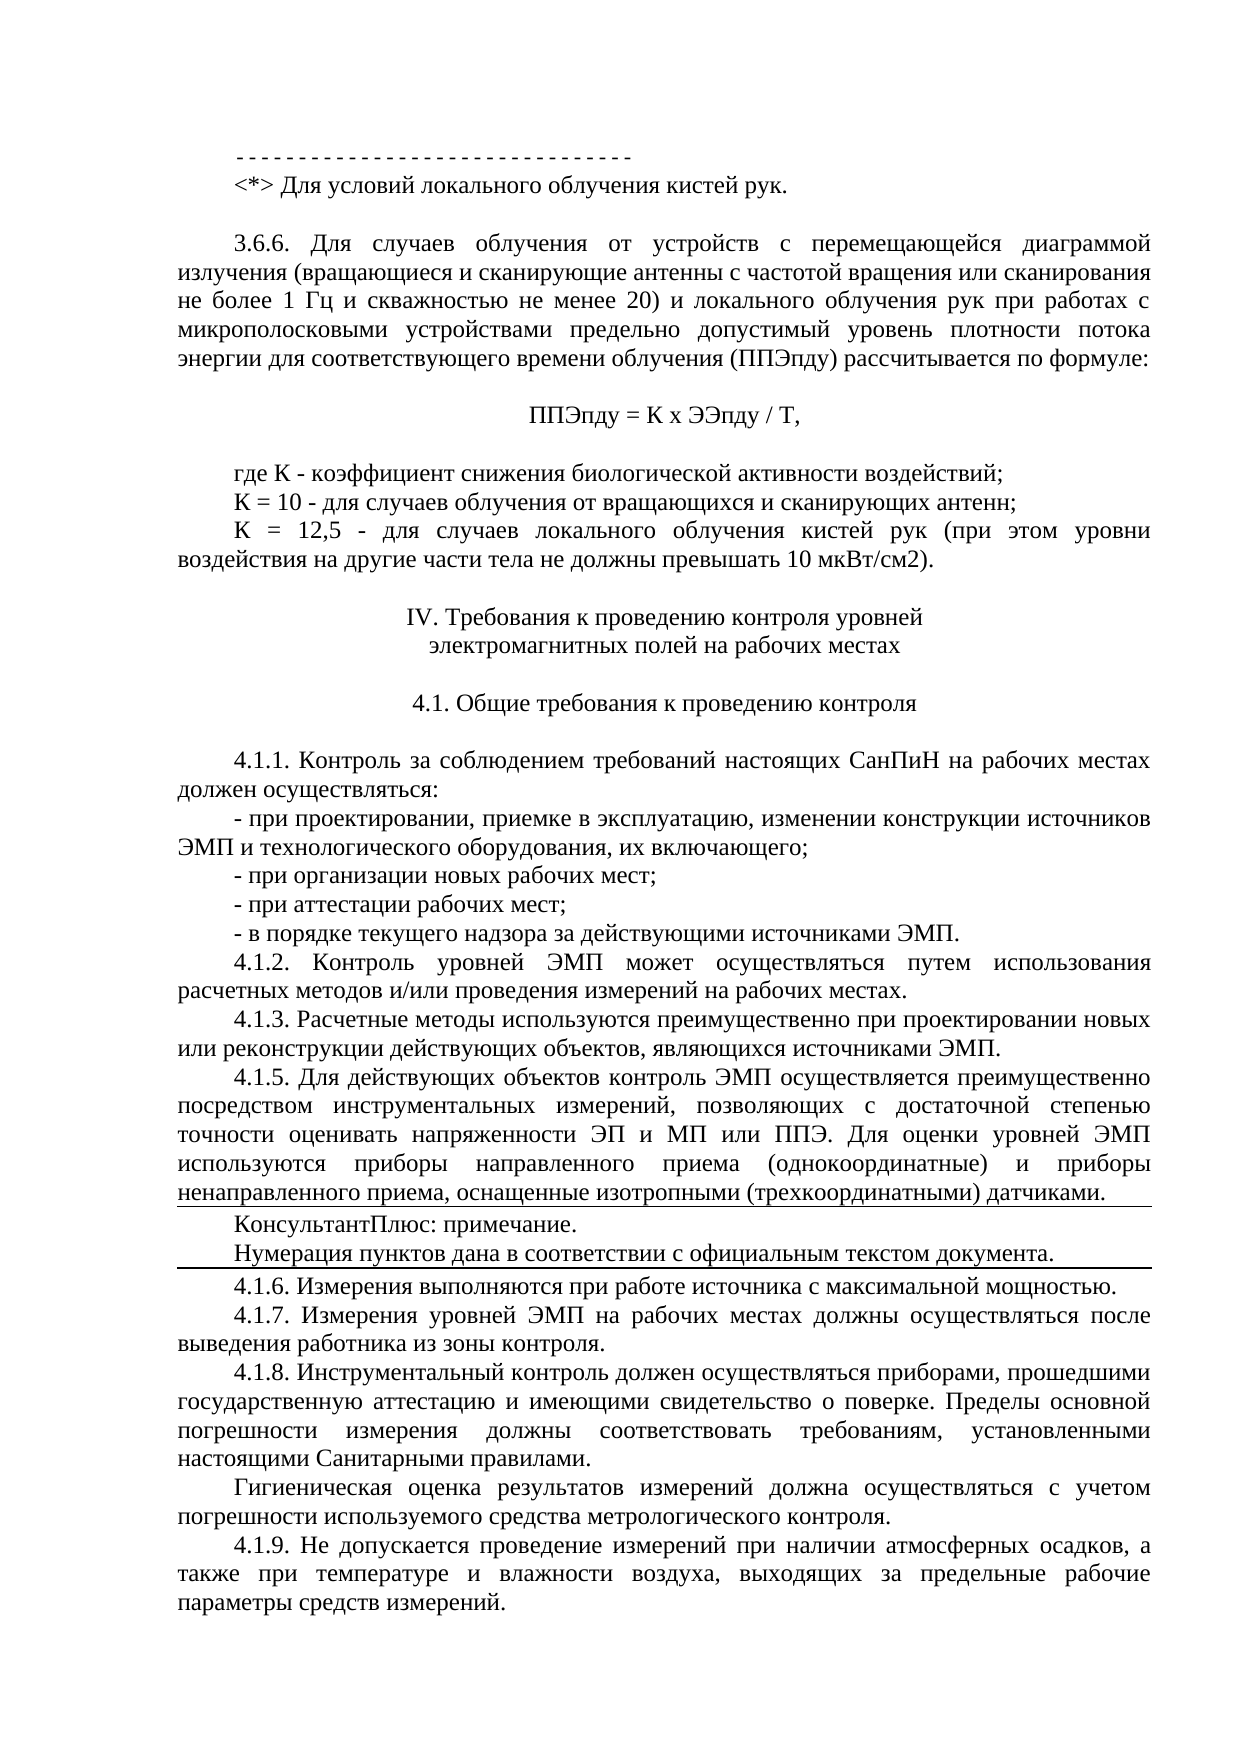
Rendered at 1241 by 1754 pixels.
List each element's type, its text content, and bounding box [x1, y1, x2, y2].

text К = 10 - для случаев облучения от вращающихся и сканирующих антенн; [177, 487, 1152, 516]
text IV. Требования к проведению контроля уровней [177, 602, 1152, 631]
text К = 12,5 - для случаев локального облучения кистей рук (при этом уровни воздействия на другие части тела не должны превышать 10 мкВт/см2). [177, 516, 1152, 573]
text где К - коэффициент снижения биологической активности воздействий; [177, 458, 1152, 487]
text 3.6.6. Для случаев облучения от устройств с перемещающейся диаграммой излучения (вращающиеся и сканирующие антенны с частотой вращения или сканирования не более 1 Гц и скважностью не менее 20) и локального облучения рук при работах с микрополосковыми устройствами предельно допустимый уровень плотности потока энергии для соответствующего времени облучения (ППЭпду) рассчитывается по формуле: [177, 228, 1152, 372]
text - в порядке текущего надзора за действующими источниками ЭМП. [177, 918, 1152, 947]
text 4.1.8. Инструментальный контроль должен осуществляться приборами, прошедшими государственную аттестацию и имеющими свидетельство о поверке. Пределы основной погрешности измерения должны соответствовать требованиям, установленными настоящими Санитарными правилами. [177, 1357, 1152, 1472]
text 4.1.3. Расчетные методы используются преимущественно при проектировании новых или реконструкции действующих объектов, являющихся источниками ЭМП. [177, 1004, 1152, 1062]
text 4.1.2. Контроль уровней ЭМП может осуществляться путем использования расчетных методов и/или проведения измерений на рабочих местах. [177, 947, 1152, 1004]
text 4.1. Общие требования к проведению контроля [177, 688, 1152, 717]
text 4.1.6. Измерения выполняются при работе источника с максимальной мощностью. [177, 1271, 1152, 1300]
text - при организации новых рабочих мест; [177, 861, 1152, 889]
text 4.1.1. Контроль за соблюдением требований настоящих СанПиН на рабочих местах должен осуществляться: [177, 746, 1152, 803]
text - при аттестации рабочих мест; [177, 889, 1152, 918]
text Гигиеническая оценка результатов измерений должна осуществляться с учетом погрешности используемого средства метрологического контроля. [177, 1472, 1152, 1530]
text -------------------------------- [177, 147, 1152, 171]
text электромагнитных полей на рабочих местах [177, 631, 1152, 659]
text ППЭпду = К x ЭЭпду / Т, [177, 401, 1152, 429]
text 4.1.7. Измерения уровней ЭМП на рабочих местах должны осуществляться после выведения работника из зоны контроля. [177, 1300, 1152, 1357]
text - при проектировании, приемке в эксплуатацию, изменении конструкции источников ЭМП и технологического оборудования, их включающего; [177, 803, 1152, 861]
text 4.1.9. Не допускается проведение измерений при наличии атмосферных осадков, а также при температуре и влажности воздуха, выходящих за предельные рабочие параметры средств измерений. [177, 1530, 1152, 1616]
text Нумерация пунктов дана в соответствии с официальным текстом документа. [177, 1238, 1152, 1267]
text 4.1.5. Для действующих объектов контроль ЭМП осуществляется преимущественно посредством инструментальных измерений, позволяющих с достаточной степенью точности оценивать напряженности ЭП и МП или ППЭ. Для оценки уровней ЭМП используются приборы направленного приема (однокоординатные) и приборы ненаправленного приема, оснащенные изотропными (трехкоординатными) датчиками. [177, 1062, 1152, 1206]
text КонсультантПлюс: примечание. [177, 1209, 1152, 1238]
text <*> Для условий локального облучения кистей рук. [177, 171, 1152, 199]
